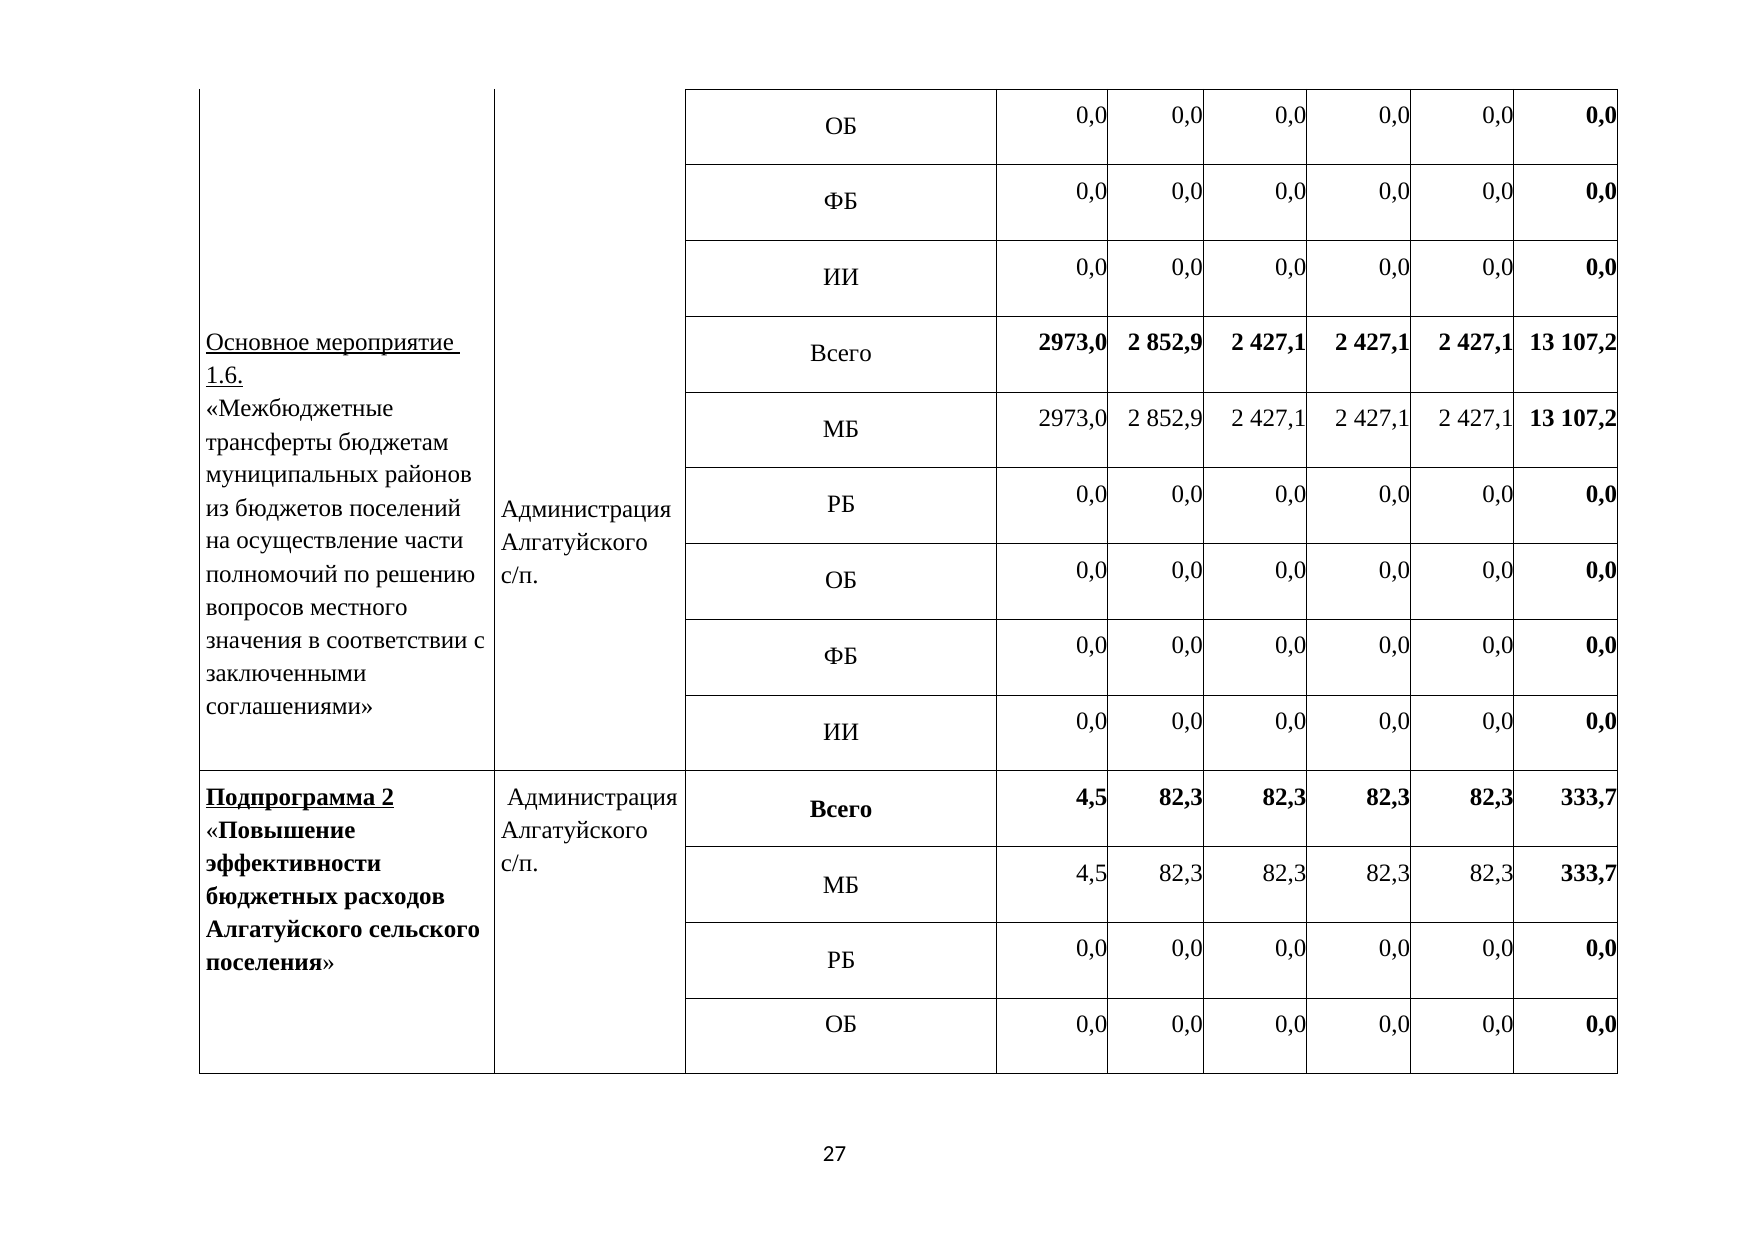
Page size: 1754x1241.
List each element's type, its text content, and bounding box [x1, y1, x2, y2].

table_cell МБ [686, 847, 996, 922]
table_cell ИИ [686, 241, 996, 316]
table_cell 2 427,1 [1307, 393, 1410, 467]
table_cell 0,0 [1307, 544, 1410, 619]
table_cell 0,0 [1411, 90, 1513, 164]
table_cell 0,0 [1108, 165, 1203, 240]
table_cell 0,0 [997, 165, 1107, 240]
table_cell 333,7 [1514, 847, 1617, 922]
table_cell 0,0 [1514, 90, 1617, 164]
table_cell 82,3 [1411, 847, 1513, 922]
table_cell 0,0 [1108, 696, 1203, 770]
table_cell 0,0 [1204, 544, 1306, 619]
table_cell Подпрограмма 2 «Повышение эффективности бюджетных расходов Алгатуйского сельского поселения» [200, 771, 494, 1073]
table_cell ОБ [686, 999, 996, 1073]
table_cell 0,0 [1514, 468, 1617, 543]
table_cell Администрация Алгатуйского с/п. [495, 316, 685, 770]
table_cell 0,0 [1204, 999, 1306, 1073]
table_cell 0,0 [1307, 241, 1410, 316]
table_cell Администрация Алгатуйского с/п. [495, 771, 685, 1073]
table_cell 2 427,1 [1204, 317, 1306, 392]
table_cell МБ [686, 393, 996, 467]
table_cell 0,0 [1514, 165, 1617, 240]
table_cell 82,3 [1411, 771, 1513, 846]
table_cell 0,0 [997, 90, 1107, 164]
table_cell 0,0 [997, 241, 1107, 316]
table_cell 0,0 [1204, 165, 1306, 240]
table_cell Всего [686, 771, 996, 846]
table_cell 13 107,2 [1514, 317, 1617, 392]
table_cell 0,0 [1411, 923, 1513, 997]
table_cell РБ [686, 923, 996, 997]
table_cell 2 852,9 [1108, 317, 1203, 392]
table_cell 2 427,1 [1204, 393, 1306, 467]
table_cell 82,3 [1108, 771, 1203, 846]
table_cell ФБ [686, 165, 996, 240]
table_cell 2 427,1 [1411, 393, 1513, 467]
table_cell 4,5 [997, 847, 1107, 922]
table_cell 0,0 [1514, 544, 1617, 619]
table_cell 4,5 [997, 771, 1107, 846]
table_cell 0,0 [1108, 620, 1203, 694]
table_cell 2 852,9 [1108, 393, 1203, 467]
table_cell 0,0 [1108, 241, 1203, 316]
table_cell 0,0 [1307, 923, 1410, 997]
table_cell 0,0 [1307, 620, 1410, 694]
table_cell ИИ [686, 696, 996, 770]
table_cell 0,0 [1411, 468, 1513, 543]
table_cell 0,0 [997, 544, 1107, 619]
table_cell 0,0 [997, 999, 1107, 1073]
table_cell 0,0 [1411, 544, 1513, 619]
table_cell 2 427,1 [1411, 317, 1513, 392]
table_cell 0,0 [1108, 90, 1203, 164]
table_cell ОБ [686, 544, 996, 619]
table_cell 82,3 [1307, 847, 1410, 922]
table_cell 82,3 [1204, 771, 1306, 846]
table_cell 0,0 [1514, 696, 1617, 770]
table_cell 0,0 [997, 620, 1107, 694]
table_cell 0,0 [1108, 544, 1203, 619]
table_cell 0,0 [997, 468, 1107, 543]
table_cell 0,0 [1411, 165, 1513, 240]
table_cell 13 107,2 [1514, 393, 1617, 467]
table_cell 2 427,1 [1307, 317, 1410, 392]
table_cell 0,0 [1514, 241, 1617, 316]
table_cell 82,3 [1108, 847, 1203, 922]
table_cell Основное мероприятие 1.6. «Межбюджетные трансферты бюджетам муниципальных районов из бюджетов поселений на осуществление части полномочий по решению вопросов местного значения в соответствии с заключенными соглашениями» [200, 316, 494, 770]
table_cell 0,0 [1307, 999, 1410, 1073]
table_cell 0,0 [1108, 468, 1203, 543]
table_cell 0,0 [1108, 999, 1203, 1073]
table_cell 0,0 [1204, 696, 1306, 770]
table_cell 0,0 [1514, 999, 1617, 1073]
table_cell 0,0 [1514, 620, 1617, 694]
table_cell 0,0 [1204, 90, 1306, 164]
table_cell 0,0 [1204, 468, 1306, 543]
table_cell 0,0 [997, 923, 1107, 997]
table_cell 0,0 [1411, 696, 1513, 770]
table_cell 0,0 [1307, 165, 1410, 240]
table_cell 0,0 [1204, 241, 1306, 316]
table_cell 0,0 [1204, 923, 1306, 997]
table_cell 333,7 [1514, 771, 1617, 846]
table_cell 0,0 [1514, 923, 1617, 997]
table_cell 0,0 [1204, 620, 1306, 694]
table_cell 0,0 [1411, 241, 1513, 316]
table_cell 0,0 [997, 696, 1107, 770]
table_cell 2973,0 [997, 317, 1107, 392]
table_cell РБ [686, 468, 996, 543]
table_cell Всего [686, 317, 996, 392]
table_cell 2973,0 [997, 393, 1107, 467]
table_cell ФБ [686, 620, 996, 694]
table_cell 0,0 [1307, 696, 1410, 770]
table_cell 0,0 [1411, 999, 1513, 1073]
table_cell 82,3 [1204, 847, 1306, 922]
table_cell 0,0 [1307, 90, 1410, 164]
table_cell 0,0 [1108, 923, 1203, 997]
table_cell 0,0 [1307, 468, 1410, 543]
table_cell 82,3 [1307, 771, 1410, 846]
table_cell ОБ [686, 90, 996, 164]
table_cell 0,0 [1411, 620, 1513, 694]
